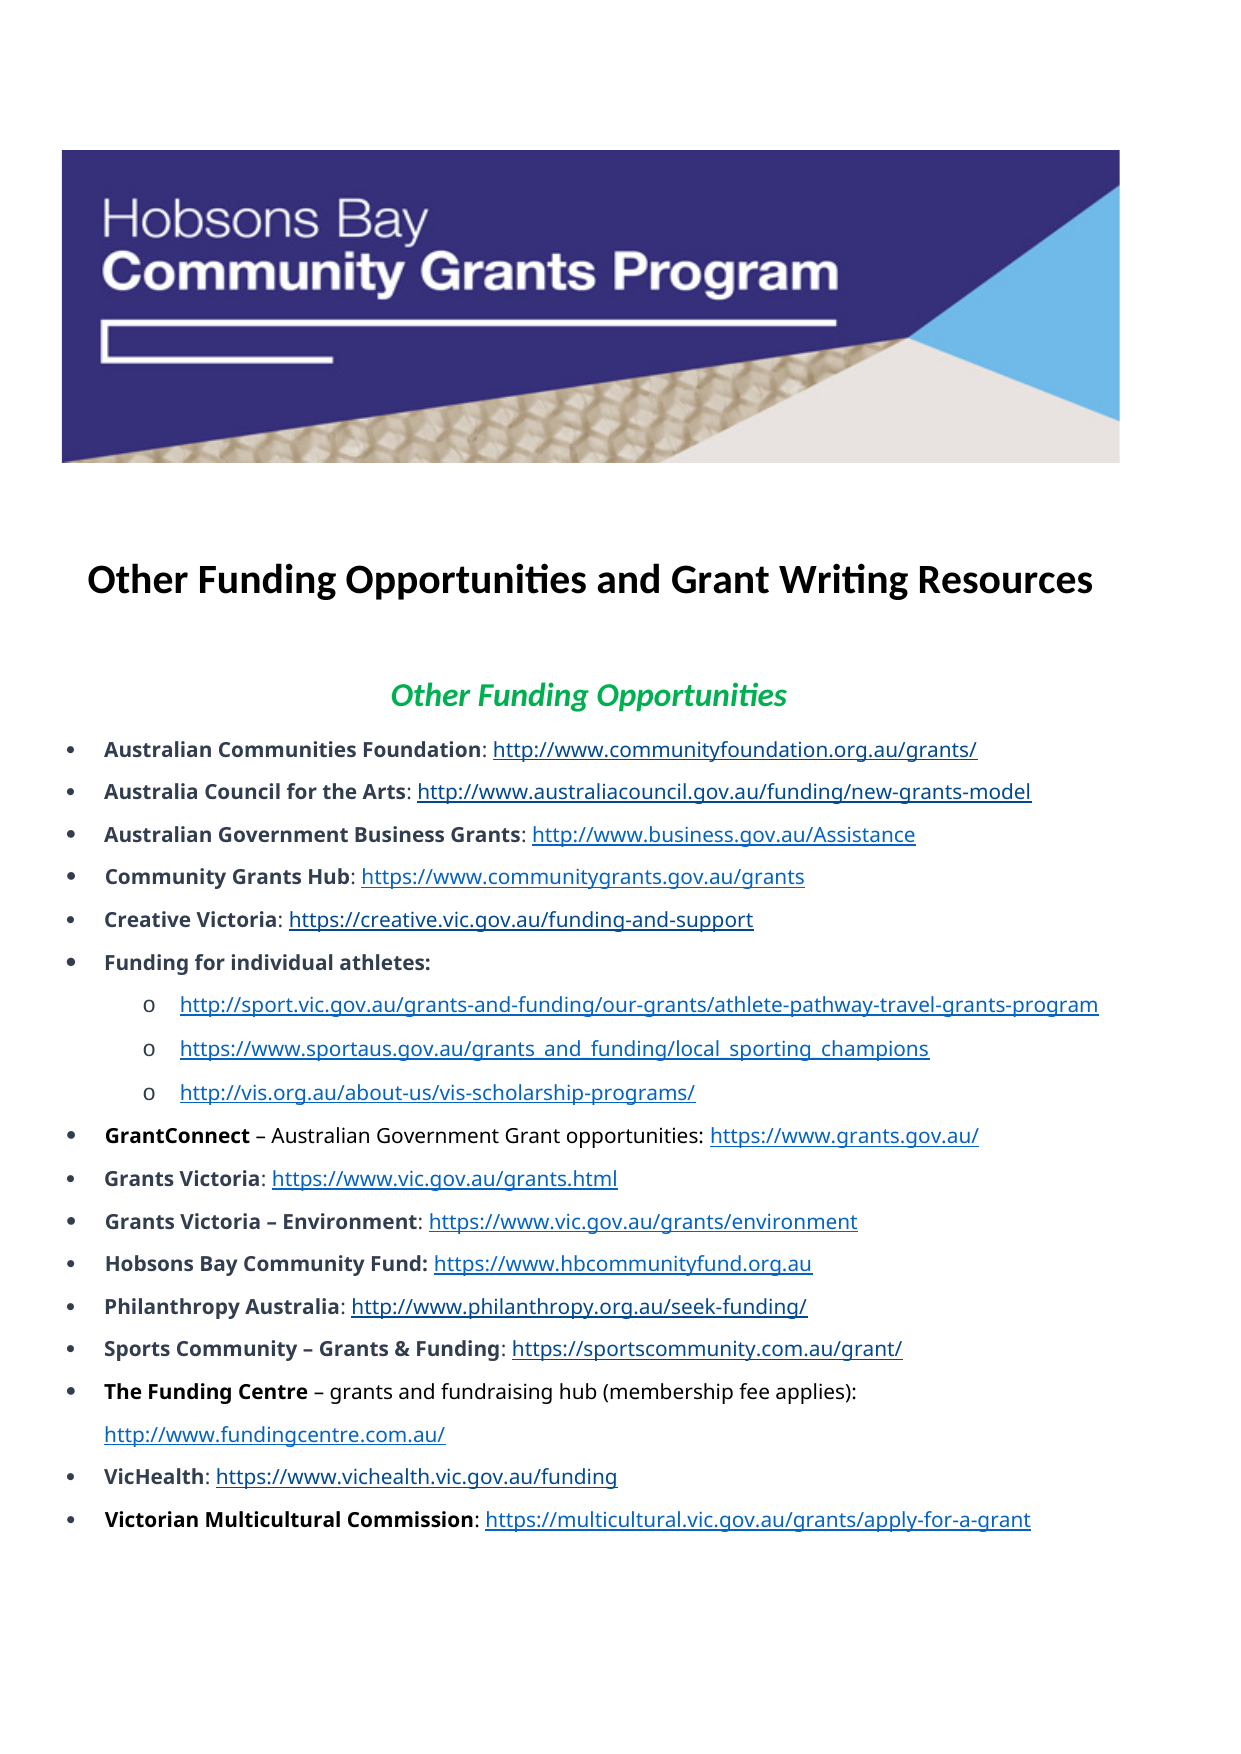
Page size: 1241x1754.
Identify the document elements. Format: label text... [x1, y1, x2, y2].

list https://www.sportaus.gov.au/grants_and_funding/local_sporting_champions [142, 1034, 1152, 1063]
list The Funding Centre – grants and fundraising hub (membership fee applies): http://www.fundingcentre.com.au/ [67, 1377, 1152, 1448]
list Hobsons Bay Community Fund: https://www.hbcommunityfund.org.au [67, 1249, 1152, 1278]
list Creative Victoria: https://creative.vic.gov.au/funding-and-support [67, 905, 1152, 933]
list Sports Community – Grants & Funding: https://sportscommunity.com.au/grant/ [67, 1334, 1152, 1363]
list Funding for individual athletes: [67, 948, 1152, 976]
list Australian Government Business Grants: http://www.business.gov.au/Assistance [67, 820, 1152, 848]
text Other Funding Opportunities and Grant Writing Resources [29, 553, 1152, 604]
picture [61, 150, 1120, 463]
text Other Funding Opportunities [29, 674, 1152, 715]
list Victorian Multicultural Commission: https://multicultural.vic.gov.au/grants/apply-for-a-grant [67, 1505, 1152, 1533]
list GrantConnect – Australian Government Grant opportunities: https://www.grants.gov.au/ [67, 1122, 1152, 1150]
list Grants Victoria – Environment: https://www.vic.gov.au/grants/environment [67, 1207, 1152, 1235]
list http://vis.org.au/about-us/vis-scholarship-programs/ [142, 1078, 1152, 1107]
list Australian Communities Foundation: http://www.communityfoundation.org.au/grants/ [67, 735, 1152, 763]
list VicHealth: https://www.vichealth.vic.gov.au/funding [67, 1462, 1152, 1491]
list http://sport.vic.gov.au/grants-and-funding/our-grants/athlete-pathway-travel-grants-program [142, 990, 1152, 1019]
list Grants Victoria: https://www.vic.gov.au/grants.html [67, 1164, 1152, 1193]
list Community Grants Hub: https://www.communitygrants.gov.au/grants [67, 862, 1152, 891]
list Australia Council for the Arts: http://www.australiacouncil.gov.au/funding/new-grants-model [67, 777, 1152, 806]
list Philanthropy Australia: http://www.philanthropy.org.au/seek-funding/ [67, 1292, 1152, 1320]
